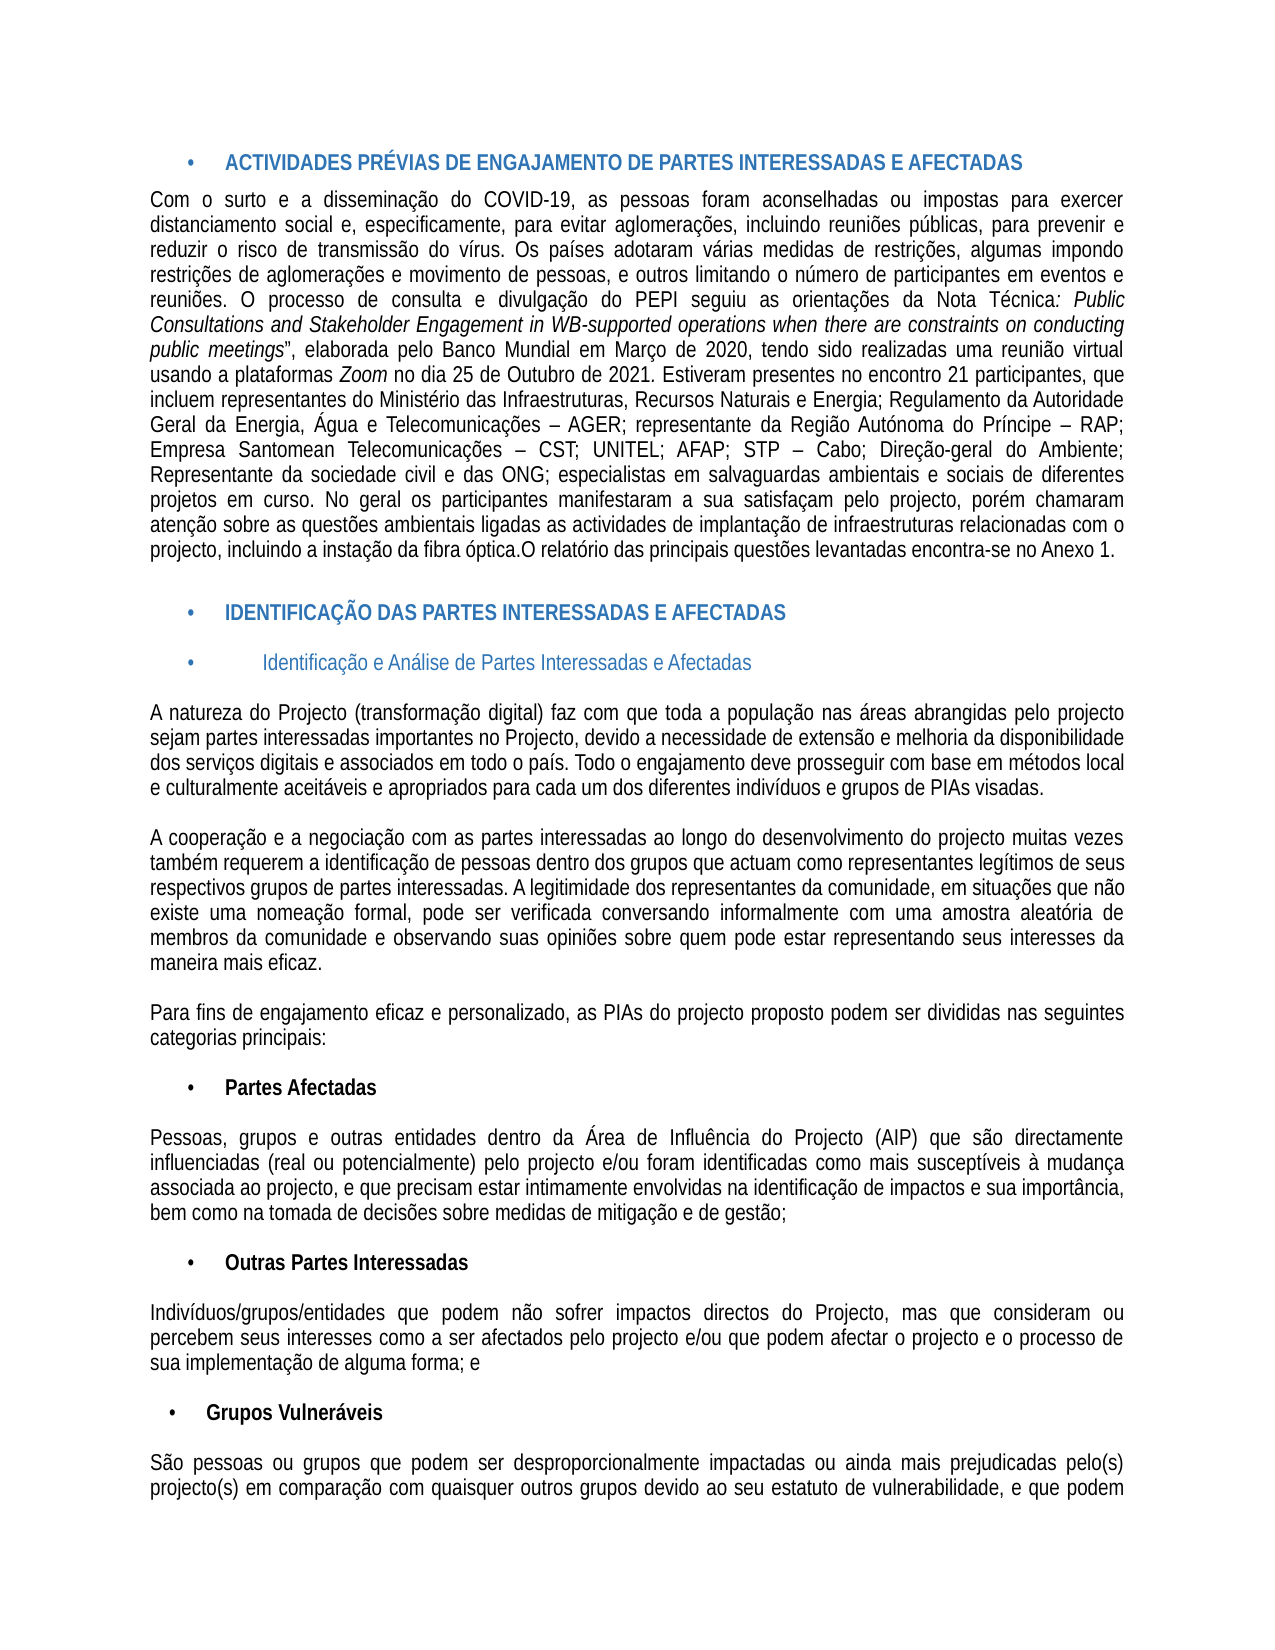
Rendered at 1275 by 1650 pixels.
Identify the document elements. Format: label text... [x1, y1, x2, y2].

text Com o surto e a disseminação do COVID-19, as pessoas foram aconselhadas ou impostas para exercer distanciamento social e, especificamente, para evitar aglomerações, incluindo reuniões públicas, para prevenir e reduzir o risco de transmissão do vírus. Os países adotaram várias medidas de restrições, algumas impondo restrições de aglomerações e movimento de pessoas, e outros limitando o número de participantes em eventos e reuniões. O processo de consulta e divulgação do PEPI seguiu as orientações da Nota Técnica: Public Consultations and Stakeholder Engagement in WB-supported operations when there are constraints on conducting public meetings”, elaborada pelo Banco Mundial em Março de 2020, tendo sido realizadas uma reunião virtual usando a plataformas Zoom no dia 25 de Outubro de 2021. Estiveram presentes no encontro 21 participantes, que incluem representantes do Ministério das Infraestruturas, Recursos Naturais e Energia; Regulamento da Autoridade Geral da Energia, Água e Telecomunicações – AGER; representante da Região Autónoma do Príncipe – RAP; Empresa Santomean Telecomunicações – CST; UNITEL; AFAP; STP – Cabo; Direção-geral do Ambiente; Representante da sociedade civil e das ONG; especialistas em salvaguardas ambientais e sociais de diferentes projetos em curso. No geral os participantes manifestaram a sua satisfaçam pelo projecto, porém chamaram atenção sobre as questões ambientais ligadas as actividades de implantação de infraestruturas relacionadas com o projecto, incluindo a instação da fibra óptica.O relatório das principais questões levantadas encontra-se no Anexo 1. [150, 187, 1125, 562]
list IDENTIFICAÇÃO DAS PARTES INTERESSADAS E AFECTADAS [187, 600, 1125, 625]
text Para fins de engajamento eficaz e personalizado, as PIAs do projecto proposto podem ser divididas nas seguintes categorias principais: [150, 1000, 1125, 1050]
list Grupos Vulneráveis [169, 1400, 1125, 1425]
list ACTIVIDADES PRÉVIAS DE ENGAJAMENTO DE PARTES INTERESSADAS E AFECTADAS [187, 150, 1125, 175]
text A cooperação e a negociação com as partes interessadas ao longo do desenvolvimento do projecto muitas vezes também requerem a identificação de pessoas dentro dos grupos que actuam como representantes legítimos de seus respectivos grupos de partes interessadas. A legitimidade dos representantes da comunidade, em situações que não existe uma nomeação formal, pode ser verificada conversando informalmente com uma amostra aleatória de membros da comunidade e observando suas opiniões sobre quem pode estar representando seus interesses da maneira mais eficaz. [150, 825, 1125, 975]
list Partes Afectadas [187, 1075, 1125, 1100]
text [150, 1450, 1125, 1500]
list Outras Partes Interessadas [187, 1250, 1125, 1275]
text Pessoas, grupos e outras entidades dentro da Área de Influência do Projecto (AIP) que são directamente influenciadas (real ou potencialmente) pelo projecto e/ou foram identificadas como mais susceptíveis à mudança associada ao projecto, e que precisam estar intimamente envolvidas na identificação de impactos e sua importância, bem como na tomada de decisões sobre medidas de mitigação e de gestão; [150, 1125, 1125, 1225]
text A natureza do Projecto (transformação digital) faz com que toda a população nas áreas abrangidas pelo projecto sejam partes interessadas importantes no Projecto, devido a necessidade de extensão e melhoria da disponibilidade dos serviços digitais e associados em todo o país. Todo o engajamento deve prosseguir com base em métodos local e culturalmente aceitáveis e apropriados para cada um dos diferentes indivíduos e grupos de PIAs visadas. [150, 700, 1125, 800]
text Indivíduos/grupos/entidades que podem não sofrer impactos directos do Projecto, mas que consideram ou percebem seus interesses como a ser afectados pelo projecto e/ou que podem afectar o projecto e o processo de sua implementação de alguma forma; e [150, 1300, 1125, 1375]
list Identificação e Análise de Partes Interessadas e Afectadas [187, 650, 1125, 675]
